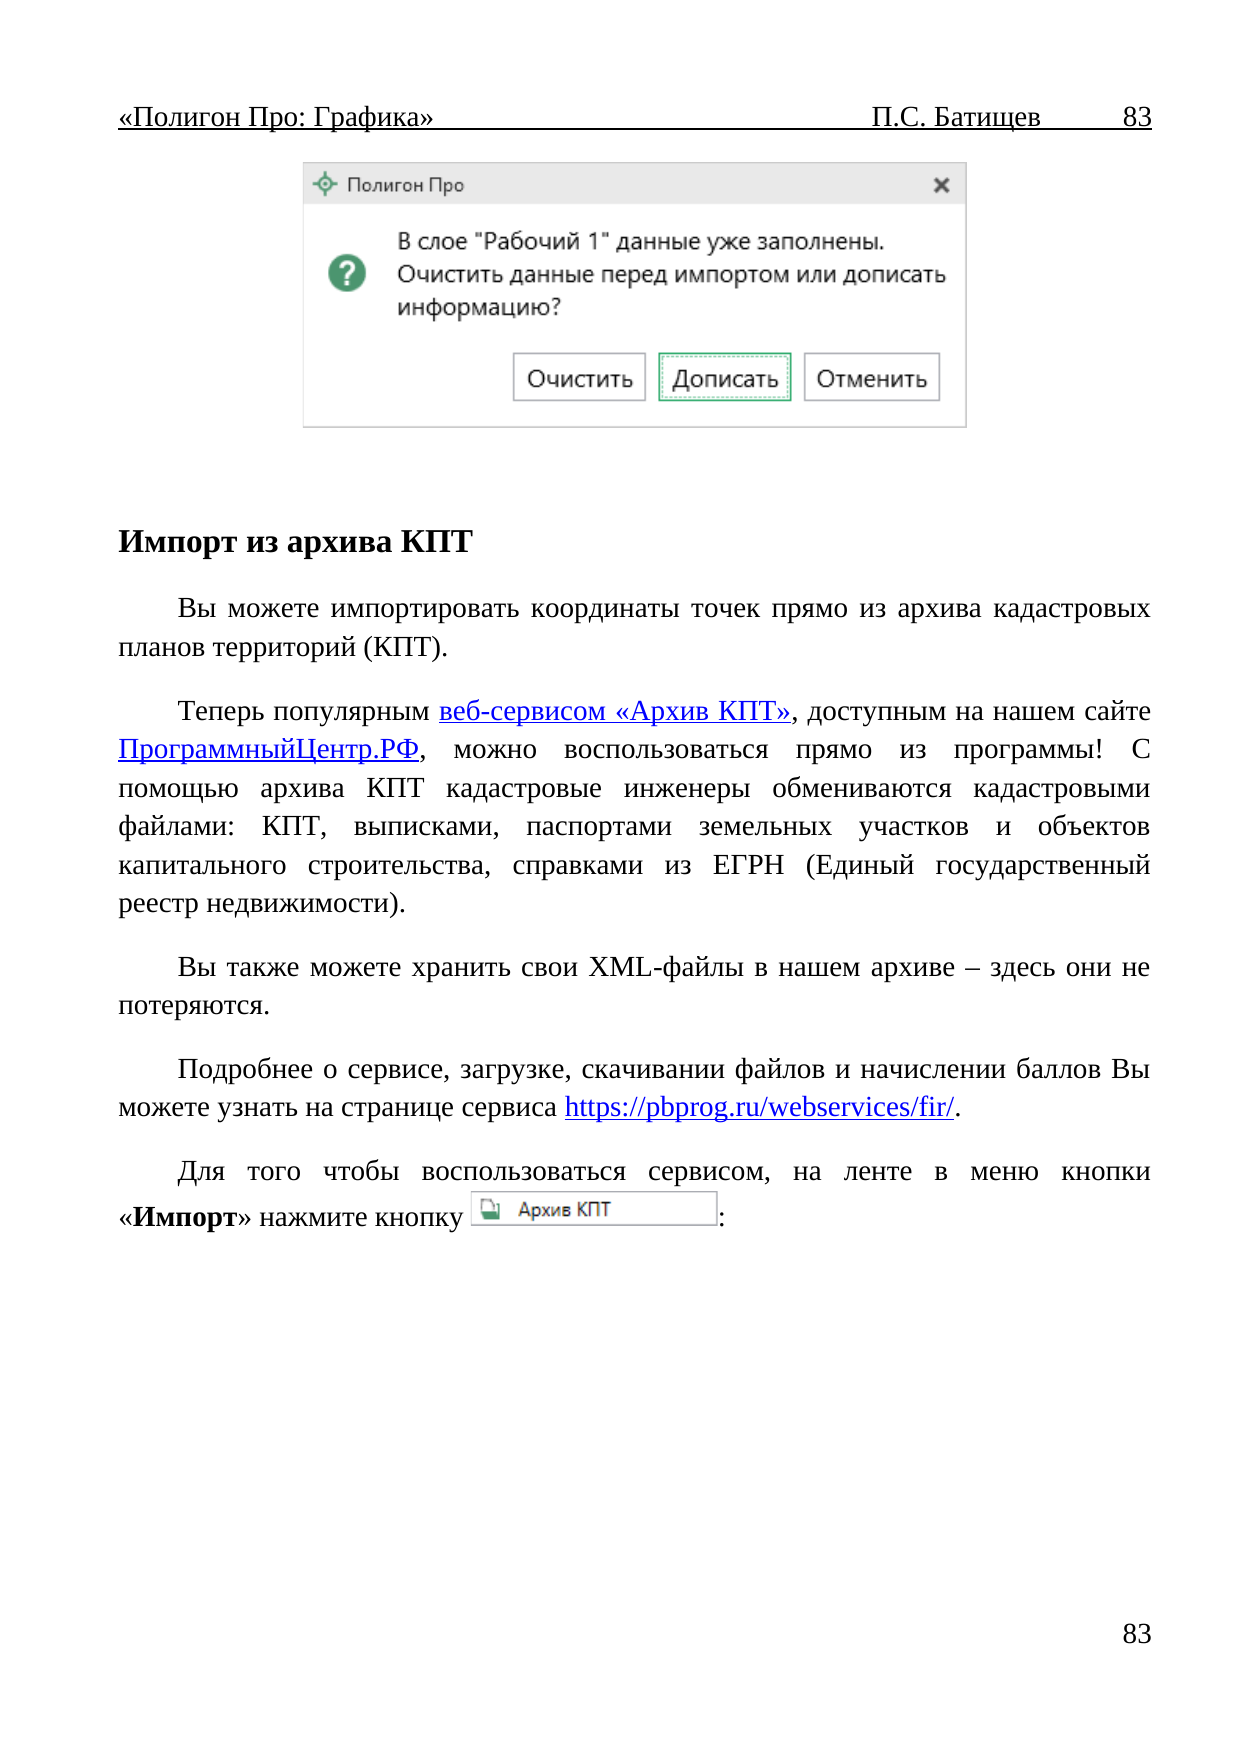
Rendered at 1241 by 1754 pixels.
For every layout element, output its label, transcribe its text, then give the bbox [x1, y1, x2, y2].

text Подробнее о сервисе, загрузке, скачивании файлов и начислении баллов Вы можете узнать на странице сервиса https://pbprog.ru/webservices/fir/. [118, 1051, 1152, 1123]
subtitle Импорт из архива КПТ [118, 521, 1152, 560]
text Вы можете импортировать координаты точек прямо из архива кадастровых планов территорий (КПТ). [118, 591, 1152, 663]
text Для того чтобы воспользоваться сервисом, на ленте в меню кнопки «Импорт» нажмите кнопку : [118, 1153, 1152, 1232]
picture [302, 162, 967, 428]
picture [470, 1191, 718, 1226]
text Вы также можете хранить свои XML-файлы в нашем архиве – здесь они не потеряются. [118, 949, 1152, 1021]
text Теперь популярным веб-сервисом «Архив КПТ», доступным на нашем сайте ПрограммныйЦентр.РФ, можно воспользоваться прямо из программы! С помощью архива КПТ кадастровые инженеры обмениваются кадастровыми файлами: КПТ, выписками, паспортами земельных участков и объектов капитального строительства, справками из ЕГРН (Единый государственный реестр недвижимости). [118, 693, 1152, 919]
